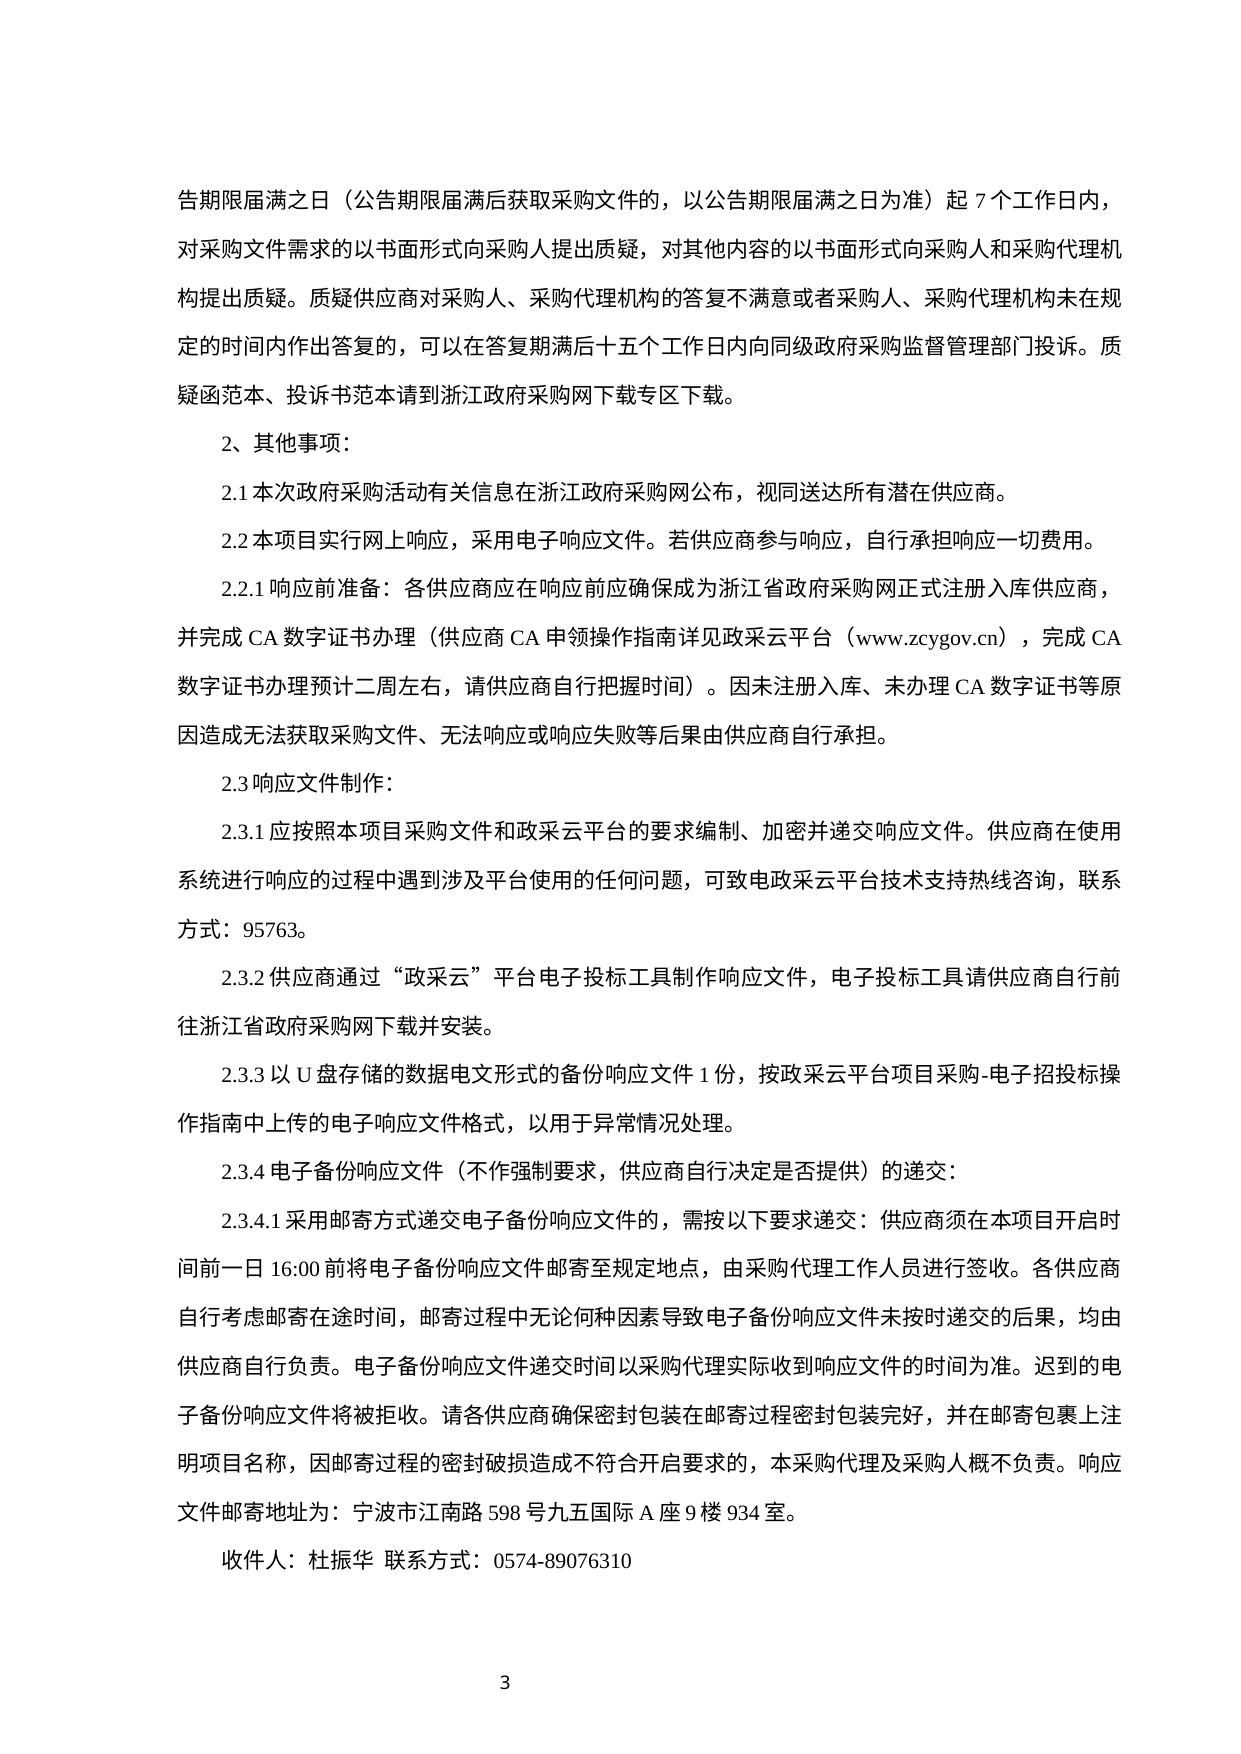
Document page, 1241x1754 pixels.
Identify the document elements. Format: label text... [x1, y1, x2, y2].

text 2.3.4.1采用邮寄方式递交电子备份响应文件的，需按以下要求递交：供应商须在本项目开启时间前一日16:00前将电子备份响应文件邮寄至规定地点，由采购代理工作人员进行签收。各供应商自行考虑邮寄在途时间，邮寄过程中无论何种因素导致电子备份响应文件未按时递交的后果，均由供应商自行负责。电子备份响应文件递交时间以采购代理实际收到响应文件的时间为准。迟到的电子备份响应文件将被拒收。请各供应商确保密封包装在邮寄过程密封包装完好，并在邮寄包裹上注明项目名称，因邮寄过程的密封破损造成不符合开启要求的，本采购代理及采购人概不负责。响应文件邮寄地址为：宁波市江南路598号九五国际A座9楼934室。 [177, 1202, 1122, 1527]
text 2.3.1应按照本项目采购文件和政采云平台的要求编制、加密并递交响应文件。供应商在使用系统进行响应的过程中遇到涉及平台使用的任何问题，可致电政采云平台技术支持热线咨询，联系方式：95763。 [177, 814, 1122, 944]
text 2、其他事项： [177, 426, 1122, 458]
text 2.1本次政府采购活动有关信息在浙江政府采购网公布，视同送达所有潜在供应商。 [177, 474, 1122, 507]
text 收件人：杜振华 联系方式：0574-89076310 [177, 1543, 1122, 1576]
text 2.2.1响应前准备：各供应商应在响应前应确保成为浙江省政府采购网正式注册入库供应商，并完成CA数字证书办理（供应商CA申领操作指南详见政采云平台（www.zcygov.cn），完成CA数字证书办理预计二周左右，请供应商自行把握时间）。因未注册入库、未办理CA数字证书等原因造成无法获取采购文件、无法响应或响应失败等后果由供应商自行承担。 [177, 571, 1122, 750]
text 2.2本项目实行网上响应，采用电子响应文件。若供应商参与响应，自行承担响应一切费用。 [177, 523, 1122, 555]
text 2.3.3以U盘存储的数据电文形式的备份响应文件1份，按政采云平台项目采购-电子招投标操作指南中上传的电子响应文件格式，以用于异常情况处理。 [177, 1057, 1122, 1138]
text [177, 183, 1122, 410]
text 2.3响应文件制作： [177, 766, 1122, 798]
text 2.3.4电子备份响应文件（不作强制要求，供应商自行决定是否提供）的递交： [177, 1154, 1122, 1186]
text 2.3.2供应商通过“政采云”平台电子投标工具制作响应文件，电子投标工具请供应商自行前往浙江省政府采购网下载并安装。 [177, 960, 1122, 1041]
